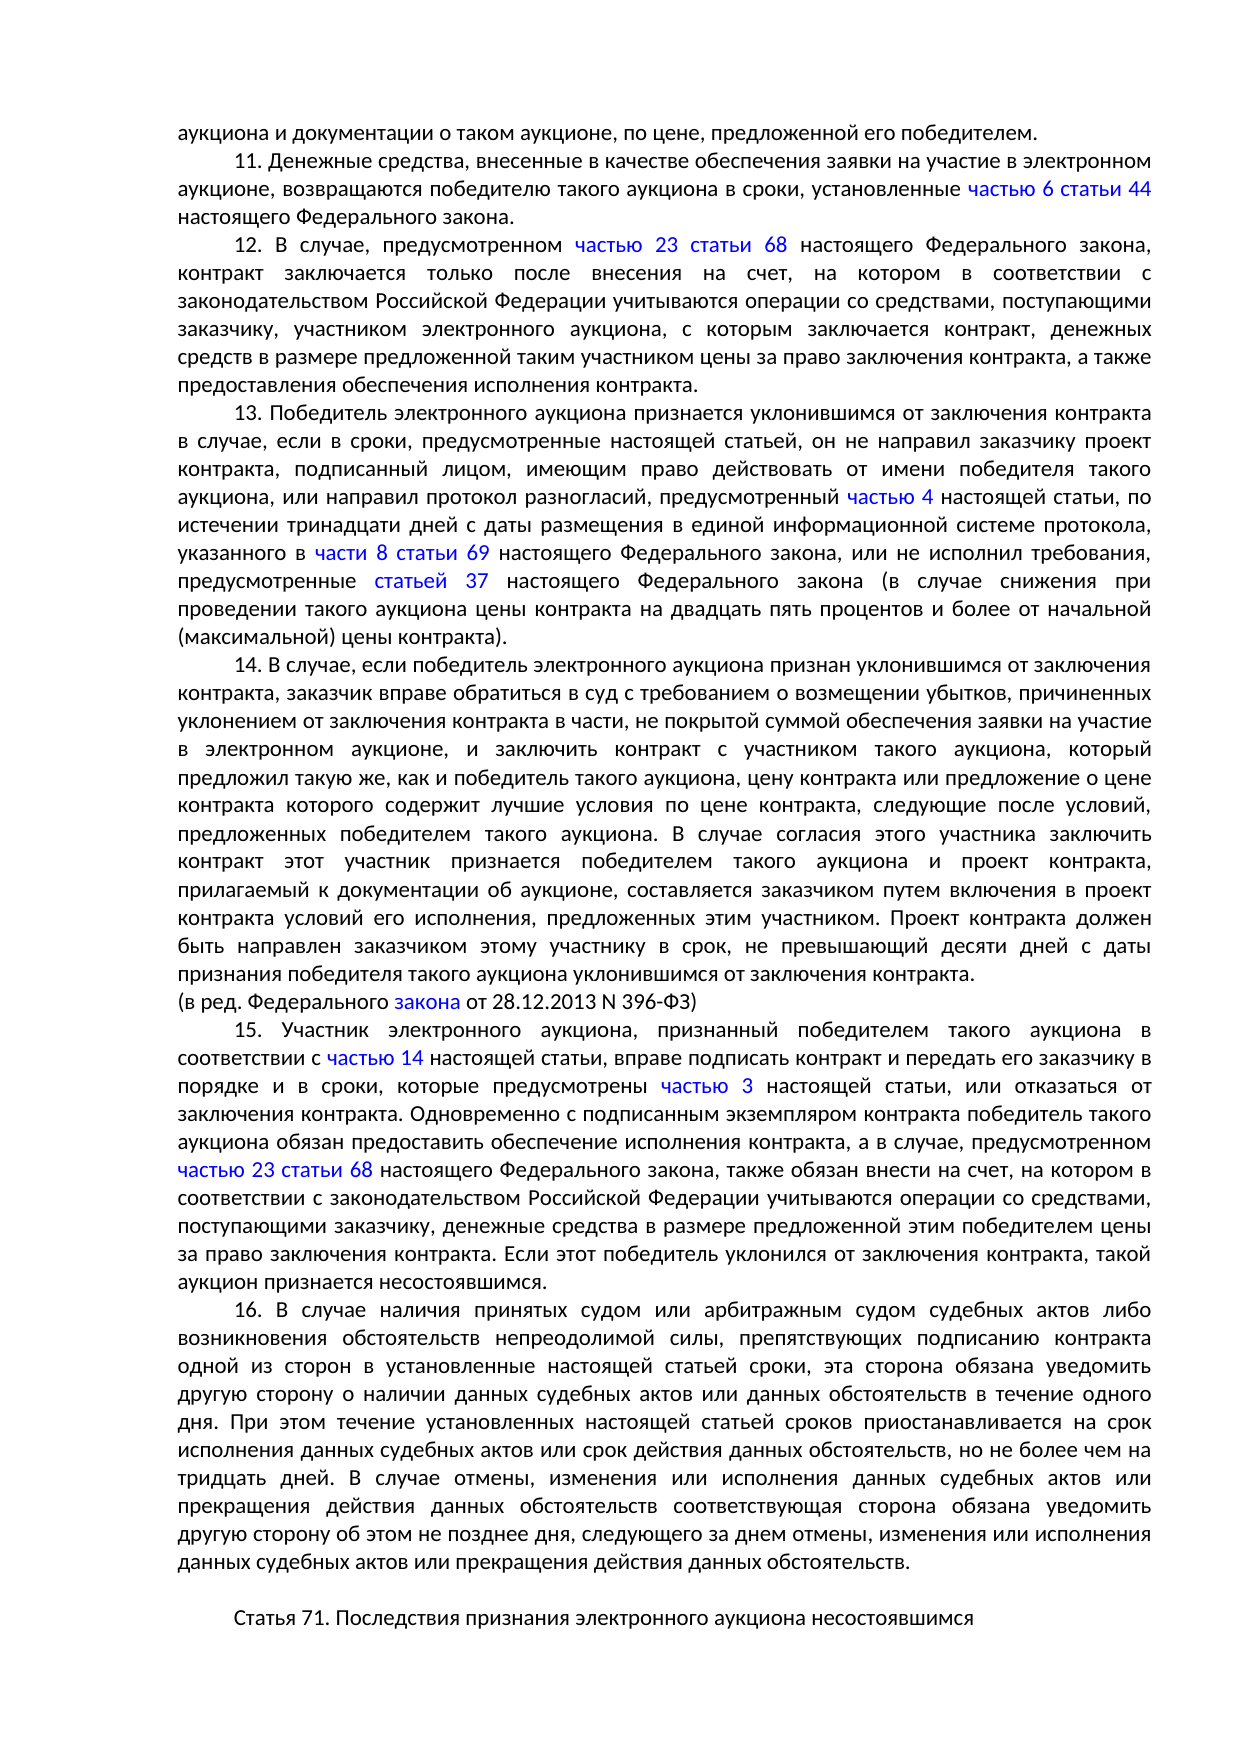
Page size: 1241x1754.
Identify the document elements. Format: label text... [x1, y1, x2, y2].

text 15. Участник электронного аукциона, признанный победителем такого аукциона в соответствии с частью 14 настоящей статьи, вправе подписать контракт и передать его заказчику в порядке и в сроки, которые предусмотрены частью 3 настоящей статьи, или отказаться от заключения контракта. Одновременно с подписанным экземпляром контракта победитель такого аукциона обязан предоставить обеспечение исполнения контракта, а в случае, предусмотренном частью 23 статьи 68 настоящего Федерального закона, также обязан внести на счет, на котором в соответствии с законодательством Российской Федерации учитываются операции со средствами, поступающими заказчику, денежные средства в размере предложенной этим победителем цены за право заключения контракта. Если этот победитель уклонился от заключения контракта, такой аукцион признается несостоявшимся. [177, 1015, 1152, 1295]
text Статья 71. Последствия признания электронного аукциона несостоявшимся [177, 1603, 1152, 1631]
text 14. В случае, если победитель электронного аукциона признан уклонившимся от заключения контракта, заказчик вправе обратиться в суд с требованием о возмещении убытков, причиненных уклонением от заключения контракта в части, не покрытой суммой обеспечения заявки на участие в электронном аукционе, и заключить контракт с участником такого аукциона, который предложил такую же, как и победитель такого аукциона, цену контракта или предложение о цене контракта которого содержит лучшие условия по цене контракта, следующие после условий, предложенных победителем такого аукциона. В случае согласия этого участника заключить контракт этот участник признается победителем такого аукциона и проект контракта, прилагаемый к документации об аукционе, составляется заказчиком путем включения в проект контракта условий его исполнения, предложенных этим участником. Проект контракта должен быть направлен заказчиком этому участнику в срок, не превышающий десяти дней с даты признания победителя такого аукциона уклонившимся от заключения контракта. [177, 651, 1152, 987]
text 13. Победитель электронного аукциона признается уклонившимся от заключения контракта в случае, если в сроки, предусмотренные настоящей статьей, он не направил заказчику проект контракта, подписанный лицом, имеющим право действовать от имени победителя такого аукциона, или направил протокол разногласий, предусмотренный частью 4 настоящей статьи, по истечении тринадцати дней с даты размещения в единой информационной системе протокола, указанного в части 8 статьи 69 настоящего Федерального закона, или не исполнил требования, предусмотренные статьей 37 настоящего Федерального закона (в случае снижения при проведении такого аукциона цены контракта на двадцать пять процентов и более от начальной (максимальной) цены контракта). [177, 398, 1152, 651]
text (в ред. Федерального закона от 28.12.2013 N 396-ФЗ) [177, 987, 1152, 1015]
text 11. Денежные средства, внесенные в качестве обеспечения заявки на участие в электронном аукционе, возвращаются победителю такого аукциона в сроки, установленные частью 6 статьи 44 настоящего Федерального закона. [177, 146, 1152, 230]
text 12. В случае, предусмотренном частью 23 статьи 68 настоящего Федерального закона, контракт заключается только после внесения на счет, на котором в соответствии с законодательством Российской Федерации учитываются операции со средствами, поступающими заказчику, участником электронного аукциона, с которым заключается контракт, денежных средств в размере предложенной таким участником цены за право заключения контракта, а также предоставления обеспечения исполнения контракта. [177, 230, 1152, 398]
text 16. В случае наличия принятых судом или арбитражным судом судебных актов либо возникновения обстоятельств непреодолимой силы, препятствующих подписанию контракта одной из сторон в установленные настоящей статьей сроки, эта сторона обязана уведомить другую сторону о наличии данных судебных актов или данных обстоятельств в течение одного дня. При этом течение установленных настоящей статьей сроков приостанавливается на срок исполнения данных судебных актов или срок действия данных обстоятельств, но не более чем на тридцать дней. В случае отмены, изменения или исполнения данных судебных актов или прекращения действия данных обстоятельств соответствующая сторона обязана уведомить другую сторону об этом не позднее дня, следующего за днем отмены, изменения или исполнения данных судебных актов или прекращения действия данных обстоятельств. [177, 1295, 1152, 1575]
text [177, 118, 1152, 146]
